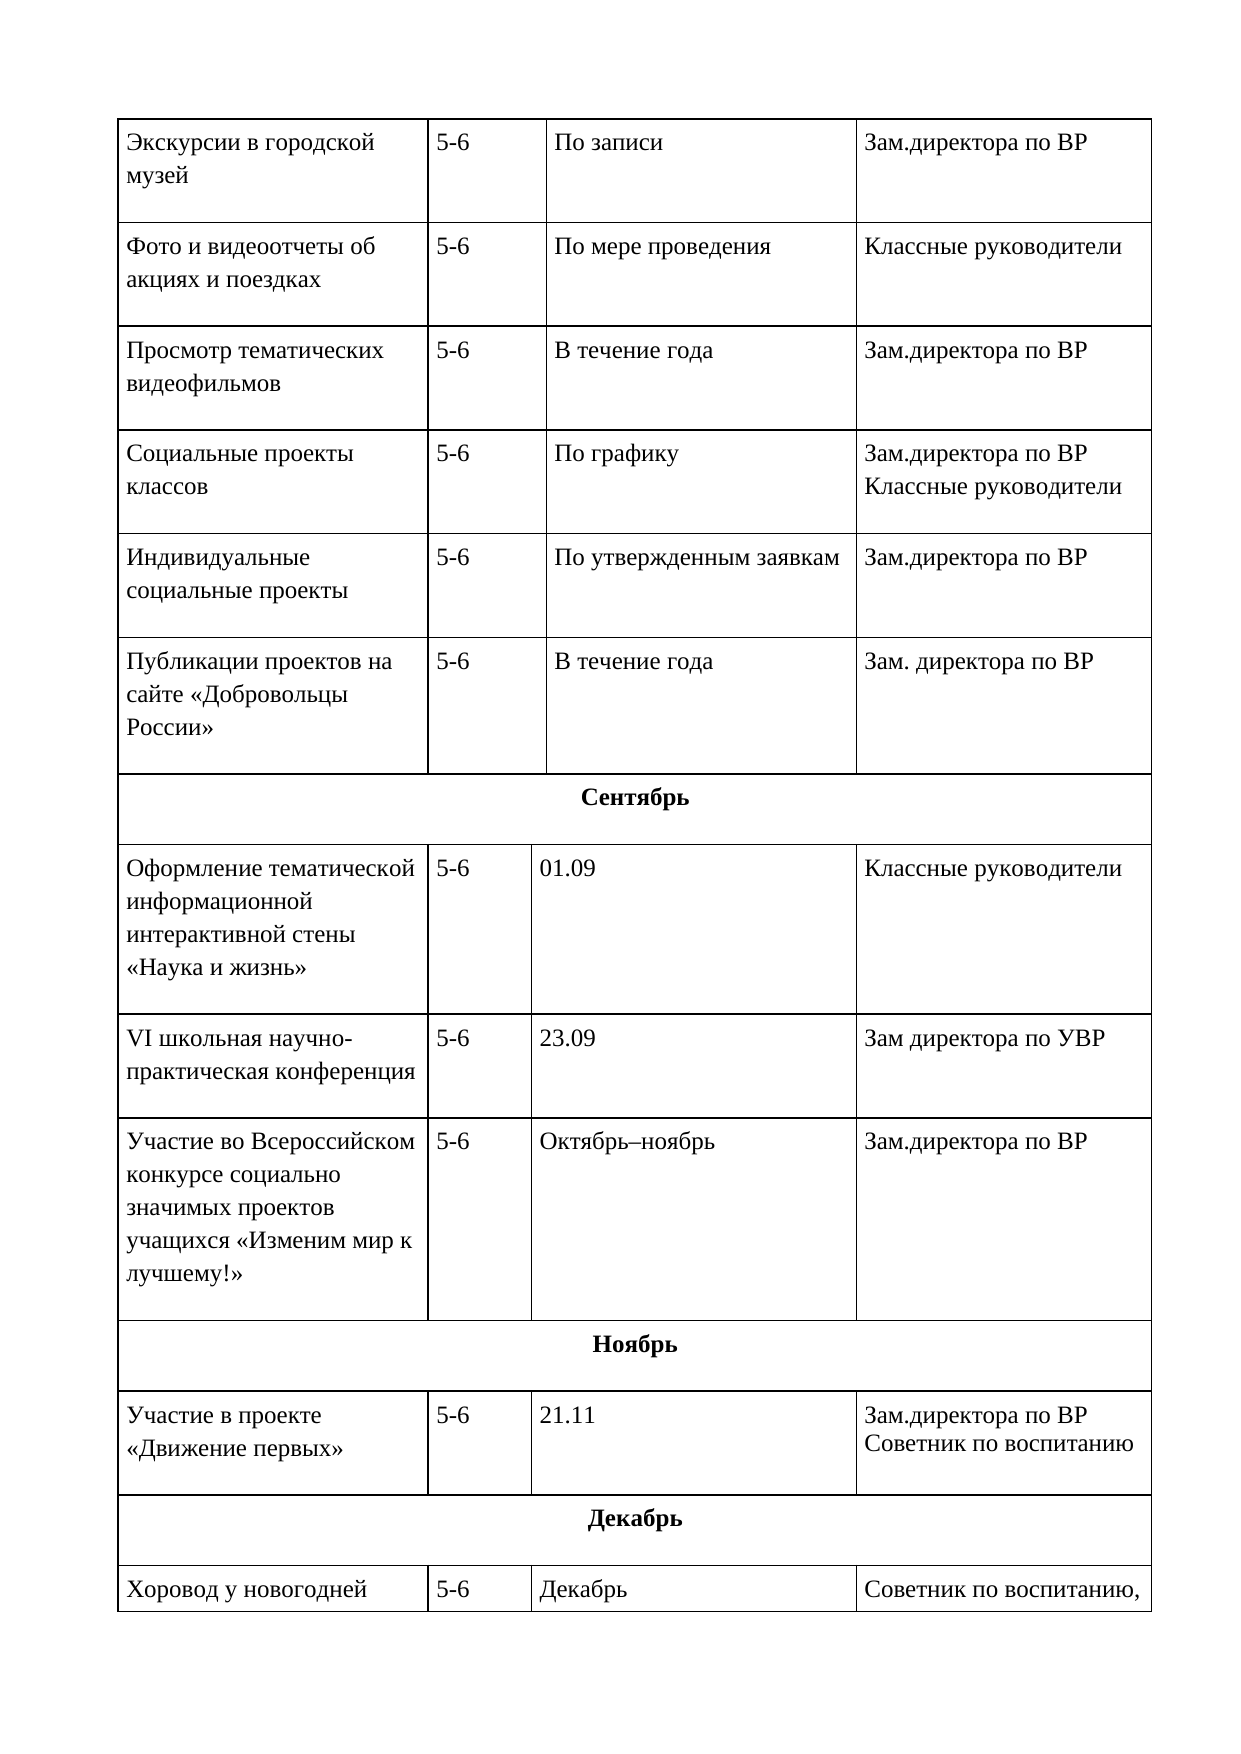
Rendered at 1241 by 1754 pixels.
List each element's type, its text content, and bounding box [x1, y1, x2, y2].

table_cell 5-6 [429, 1566, 531, 1611]
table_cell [119, 1566, 427, 1611]
table_cell 5-6 [429, 120, 546, 222]
table_cell Октябрь–ноябрь [532, 1119, 856, 1320]
table_cell Индивидуальные социальные проекты [119, 534, 427, 636]
table_cell Зам.директора по ВР [857, 1119, 1151, 1320]
table_cell 5-6 [429, 1015, 531, 1117]
table_cell Публикации проектов на сайте «Добровольцы России» [119, 638, 427, 773]
table_cell Ноябрь [119, 1321, 1151, 1390]
table_cell По записи [547, 120, 856, 222]
table_cell 01.09 [532, 845, 856, 1013]
table_cell Классные руководители [857, 223, 1151, 325]
table_cell Декабрь [532, 1566, 856, 1611]
table_cell Зам.директора по ВР Советник по воспитанию [857, 1392, 1151, 1494]
table_cell 23.09 [532, 1015, 856, 1117]
table_cell Классные руководители [857, 845, 1151, 1013]
table_cell Зам директора по УВР [857, 1015, 1151, 1117]
table_cell 5-6 [429, 1119, 531, 1320]
table_cell Зам.директора по ВР Классные руководители [857, 431, 1151, 533]
table_cell Зам.директора по ВР [857, 327, 1151, 429]
table_cell Участие во Всероссийском конкурсе социально значимых проектов учащихся «Изменим мир к лучшему!» [119, 1119, 427, 1320]
table_cell Фото и видеоотчеты об акциях и поездках [119, 223, 427, 325]
table_cell 5-6 [429, 431, 546, 533]
table_cell Просмотр тематических видеофильмов [119, 327, 427, 429]
table_cell Экскурсии в городской музей [119, 120, 427, 222]
table_cell По утвержденным заявкам [547, 534, 856, 636]
table_cell 21.11 [532, 1392, 856, 1494]
table_cell Оформление тематической информационной интерактивной стены «Наука и жизнь» [119, 845, 427, 1013]
table_cell Зам.директора по ВР [857, 534, 1151, 636]
table_cell 5-6 [429, 223, 546, 325]
table_cell В течение года [547, 638, 856, 773]
table_cell В течение года [547, 327, 856, 429]
table_cell VI школьная научно-практическая конференция [119, 1015, 427, 1117]
table_cell 5-6 [429, 1392, 531, 1494]
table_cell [857, 1566, 1151, 1611]
table_cell Участие в проекте «Движение первых» [119, 1392, 427, 1494]
table_cell По графику [547, 431, 856, 533]
table_cell 5-6 [429, 845, 531, 1013]
table_cell 5-6 [429, 327, 546, 429]
table_cell Зам.директора по ВР [857, 120, 1151, 222]
table_cell Зам. директора по ВР [857, 638, 1151, 773]
table_cell 5-6 [429, 534, 546, 636]
table_cell 5-6 [429, 638, 546, 773]
table_cell Сентябрь [119, 775, 1151, 844]
table_cell По мере проведения [547, 223, 856, 325]
table_cell Социальные проекты классов [119, 431, 427, 533]
table_cell Декабрь [119, 1496, 1151, 1564]
